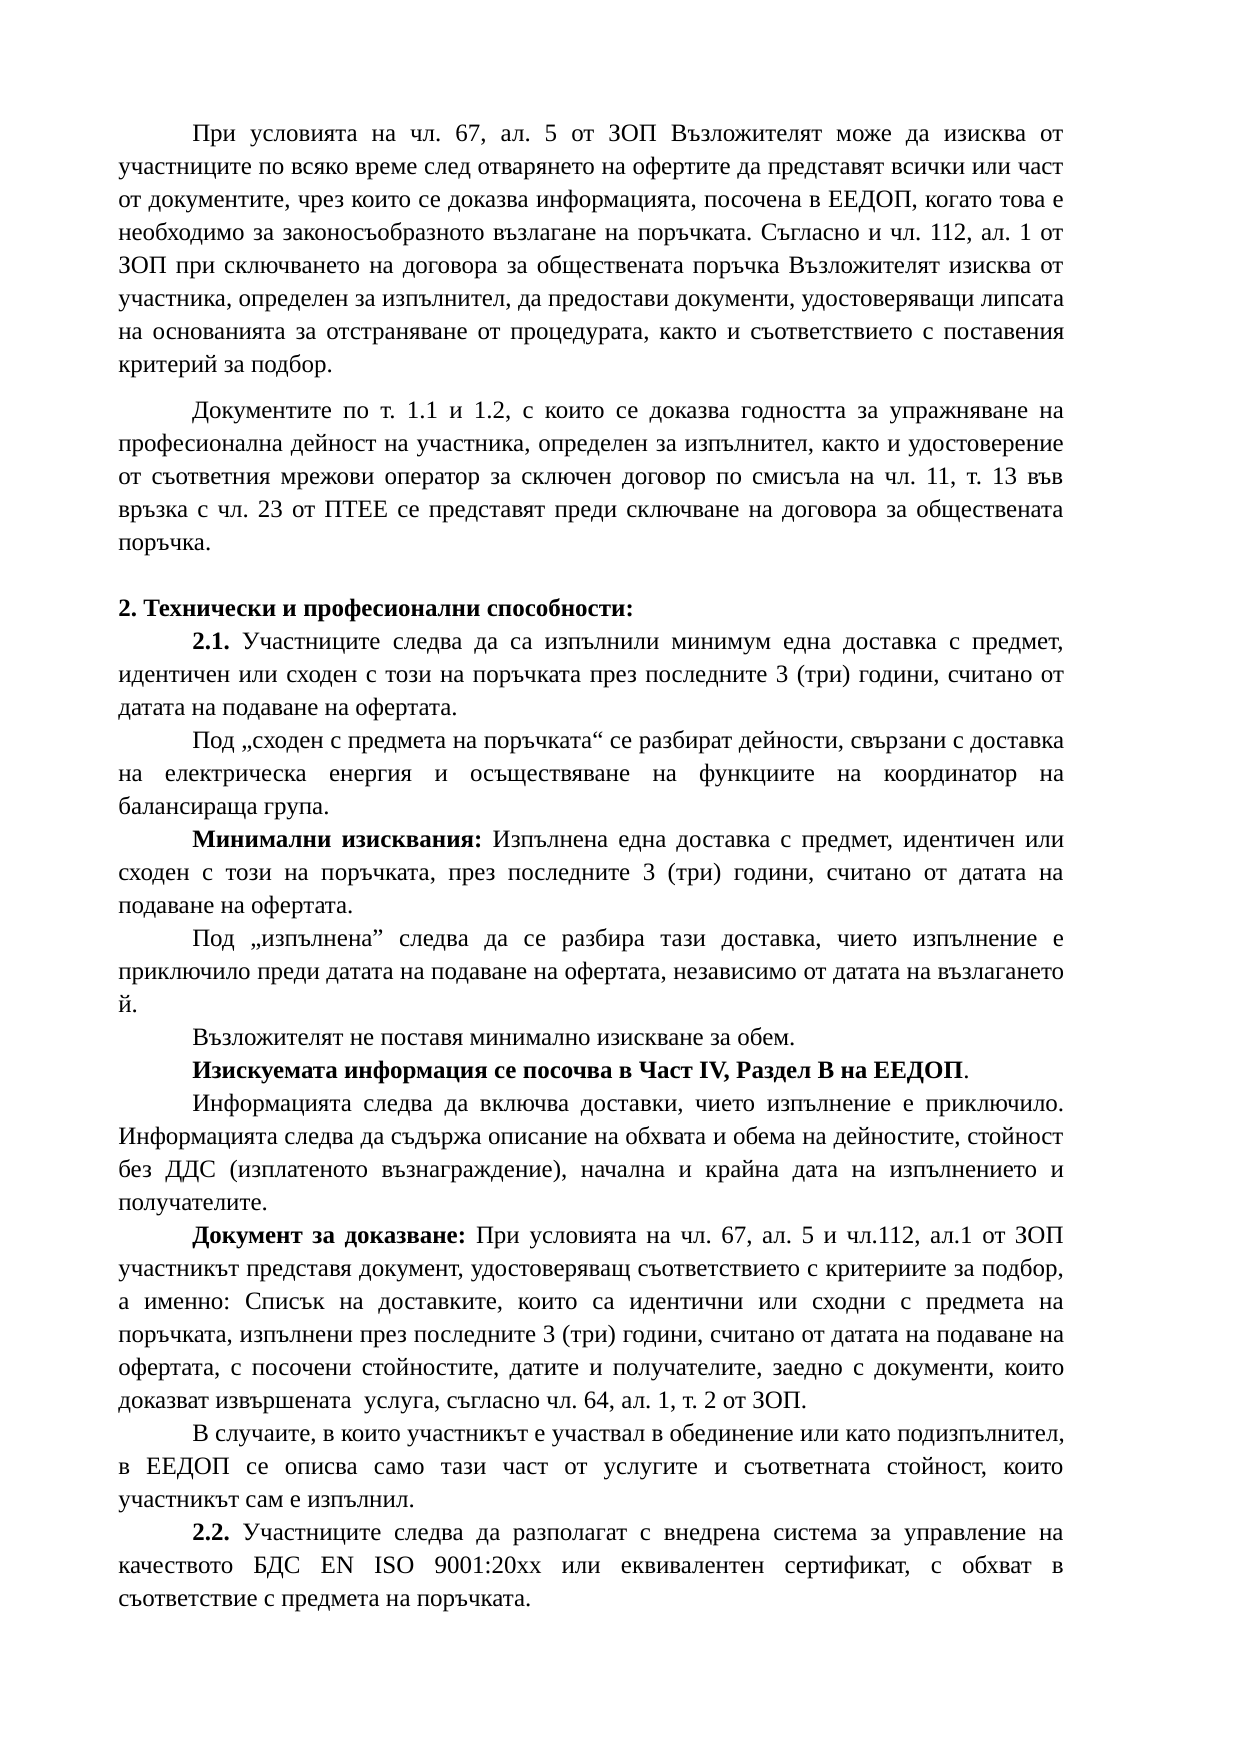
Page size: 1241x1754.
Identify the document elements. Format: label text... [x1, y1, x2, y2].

text Изискуемата информация се посочва в Част IV, Раздел В на ЕЕДОП. [118, 1055, 1065, 1084]
text Под „сходен с предмета на поръчката“ се разбират дейности, свързани с доставка на електрическа енергия и осъществяване на функциите на координатор на балансираща група. [118, 725, 1065, 820]
text В случаите, в които участникът е участвал в обединение или като подизпълнител, в ЕЕДОП се описва само тази част от услугите и съответната стойност, които участникът сам е изпълнил. [118, 1418, 1065, 1513]
text 2.1. Участниците следва да са изпълнили минимум една доставка с предмет, идентичен или сходен с този на поръчката през последните 3 (три) години, считано от датата на подаване на офертата. [118, 626, 1065, 721]
text Документ за доказване: При условията на чл. 67, ал. 5 и чл.112, ал.1 от ЗОП участникът представя документ, удостоверяващ съответствието с критериите за подбор, а именно: Списък на доставките, които са идентични или сходни с предмета на поръчката, изпълнени през последните 3 (три) години, считано от датата на подаване на офертата, с посочени стойностите, датите и получателите, заедно с документи, които доказват извършената услуга, съгласно чл. 64, ал. 1, т. 2 от ЗОП. [118, 1220, 1065, 1414]
text Възложителят не поставя минимално изискване за обем. [118, 1022, 1065, 1051]
text При условията на чл. 67, ал. 5 от ЗОП Възложителят може да изисква от участниците по всяко време след отварянето на офертите да представят всички или част от документите, чрез които се доказва информацията, посочена в ЕЕДОП, когато това е необходимо за законосъобразното възлагане на поръчката. Съгласно и чл. 112, ал. 1 от ЗОП при сключването на договора за обществената поръчка Възложителят изисква от участника, определен за изпълнител, да предостави документи, удостоверяващи липсата на основанията за отстраняване от процедурата, както и съответствието с поставения критерий за подбор. [118, 118, 1065, 378]
text Информацията следва да включва доставки, чието изпълнение е приключило. Информацията следва да съдържа описание на обхвата и обема на дейностите, стойност без ДДС (изплатеното възнаграждение), начална и крайна дата на изпълнението и получателите. [118, 1088, 1065, 1216]
text Минимални изисквания: Изпълнена една доставка с предмет, идентичен или сходен с този на поръчката, през последните 3 (три) години, считано от датата на подаване на офертата. [118, 824, 1065, 919]
text 2.2. Участниците следва да разполагат с внедрена система за управление на качеството БДС EN ISO 9001:20хх или еквивалентен сертификат, с обхват в съответствие с предмета на поръчката. [118, 1517, 1065, 1612]
text Под „изпълнена” следва да се разбира тази доставка, чието изпълнение е приключило преди датата на подаване на офертата, независимо от датата на възлагането й. [118, 923, 1065, 1018]
text Документите по т. 1.1 и 1.2, с които се доказва годността за упражняване на професионална дейност на участника, определен за изпълнител, както и удостоверение от съответния мрежови оператор за сключен договор по смисъла на чл. 11, т. 13 във връзка с чл. 23 от ПТЕЕ се представят преди сключване на договора за обществената поръчка. [118, 395, 1065, 556]
text 2. Технически и професионални способности: [118, 593, 1065, 622]
